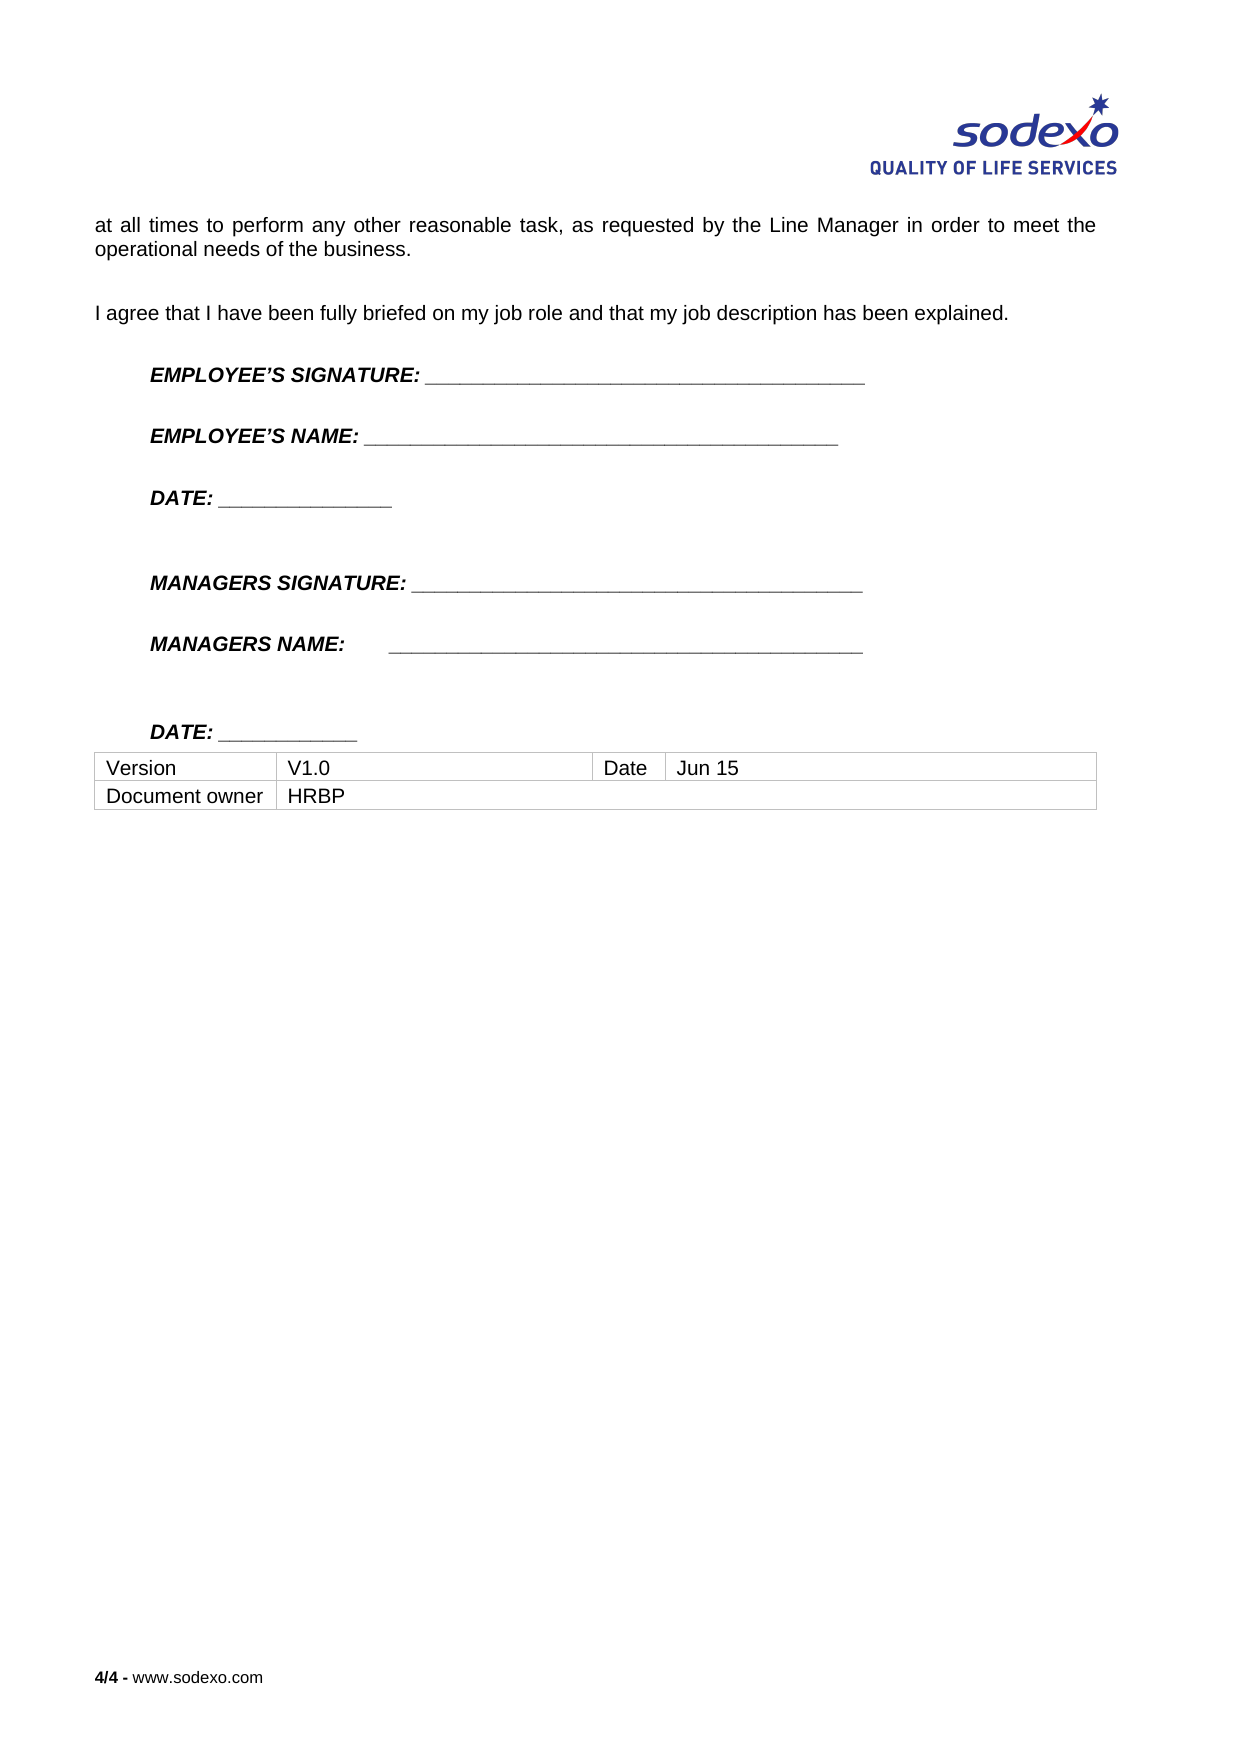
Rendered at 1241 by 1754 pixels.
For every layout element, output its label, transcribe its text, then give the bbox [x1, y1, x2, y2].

subtitle Date: _______________ [150, 486, 1098, 533]
picture [849, 72, 1139, 197]
text MANAGERS NAME: _________________________________________ [150, 631, 1098, 679]
table_header Version [95, 753, 276, 780]
table_header V1.0 [277, 753, 592, 780]
text I agree that I have been fully briefed on my job role and that my job description has been explained. [94, 301, 1098, 325]
table_cell Document owner [95, 781, 276, 808]
subtitle Employee’s Name: _________________________________________ [150, 424, 1098, 448]
table_header Jun 15 [666, 753, 1096, 780]
subtitle Employee’s Signature: ______________________________________ [150, 363, 1098, 387]
text DATE: ____________ [150, 720, 1098, 744]
table_header Date [593, 753, 665, 780]
table_cell HRBP [277, 781, 1096, 808]
subtitle Managers Signature: _______________________________________ [150, 571, 1098, 619]
